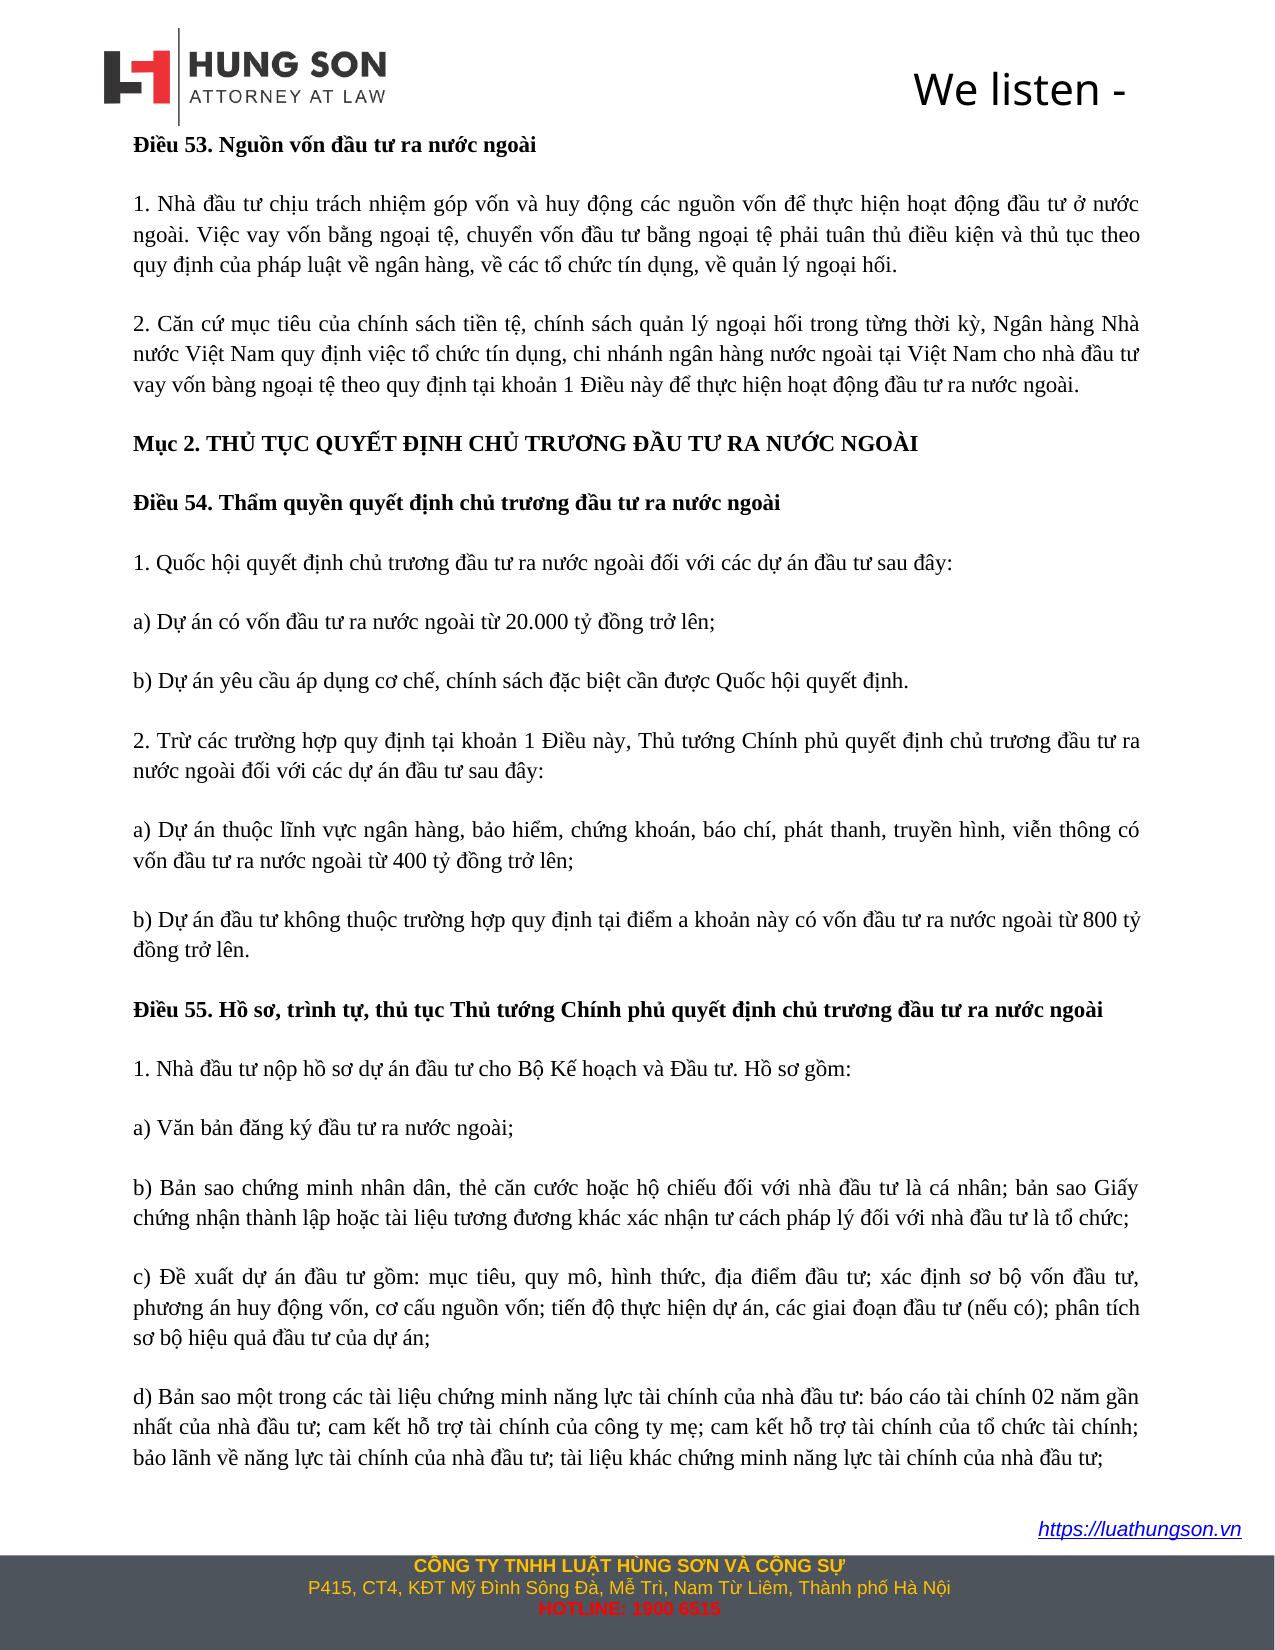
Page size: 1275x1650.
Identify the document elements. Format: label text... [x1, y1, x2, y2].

text 1. Nhà đầu tư chịu trách nhiệm góp vốn và huy động các nguồn vốn để thực hiện hoạt động đầu tư ở nước ngoài. Việc vay vốn bằng ngoại tệ, chuyển vốn đầu tư bằng ngoại tệ phải tuân thủ điều kiện và thủ tục theo quy định của pháp luật về ngân hàng, về các tổ chức tín dụng, về quản lý ngoại hối. [133, 190, 1142, 277]
text b) Bản sao chứng minh nhân dân, thẻ căn cước hoặc hộ chiếu đối với nhà đầu tư là cá nhân; bản sao Giấy chứng nhận thành lập hoặc tài liệu tương đương khác xác nhận tư cách pháp lý đối với nhà đầu tư là tổ chức; [133, 1174, 1142, 1230]
text a) Dự án thuộc lĩnh vực ngân hàng, bảo hiểm, chứng khoán, báo chí, phát thanh, truyền hình, viễn thông có vốn đầu tư ra nước ngoài từ 400 tỷ đồng trở lên; [133, 816, 1142, 873]
text Điều 53. Nguồn vốn đầu tư ra nước ngoài [133, 131, 1142, 157]
text d) Bản sao một trong các tài liệu chứng minh năng lực tài chính của nhà đầu tư: báo cáo tài chính 02 năm gần nhất của nhà đầu tư; cam kết hỗ trợ tài chính của công ty mẹ; cam kết hỗ trợ tài chính của tổ chức tài chính; bảo lãnh về năng lực tài chính của nhà đầu tư; tài liệu khác chứng minh năng lực tài chính của nhà đầu tư; [133, 1383, 1142, 1470]
text b) Dự án đầu tư không thuộc trường hợp quy định tại điểm a khoản này có vốn đầu tư ra nước ngoài từ 800 tỷ đồng trở lên. [133, 906, 1142, 963]
text b) Dự án yêu cầu áp dụng cơ chế, chính sách đặc biệt cần được Quốc hội quyết định. [133, 667, 1142, 694]
text c) Đề xuất dự án đầu tư gồm: mục tiêu, quy mô, hình thức, địa điểm đầu tư; xác định sơ bộ vốn đầu tư, phương án huy động vốn, cơ cấu nguồn vốn; tiến độ thực hiện dự án, các giai đoạn đầu tư (nếu có); phân tích sơ bộ hiệu quả đầu tư của dự án; [133, 1263, 1142, 1350]
text 1. Quốc hội quyết định chủ trương đầu tư ra nước ngoài đối với các dự án đầu tư sau đây: [133, 549, 1142, 575]
text 2. Trừ các trường hợp quy định tại khoản 1 Điều này, Thủ tướng Chính phủ quyết định chủ trương đầu tư ra nước ngoài đối với các dự án đầu tư sau đây: [133, 727, 1142, 783]
text 1. Nhà đầu tư nộp hồ sơ dự án đầu tư cho Bộ Kế hoạch và Đầu tư. Hồ sơ gồm: [133, 1055, 1142, 1081]
text Điều 55. Hồ sơ, trình tự, thủ tục Thủ tướng Chính phủ quyết định chủ trương đầu tư ra nước ngoài [133, 996, 1142, 1022]
text 2. Căn cứ mục tiêu của chính sách tiền tệ, chính sách quản lý ngoại hối trong từng thời kỳ, Ngân hàng Nhà nước Việt Nam quy định việc tổ chức tín dụng, chi nhánh ngân hàng nước ngoài tại Việt Nam cho nhà đầu tư vay vốn bàng ngoại tệ theo quy định tại khoản 1 Điều này để thực hiện hoạt động đầu tư ra nước ngoài. [133, 310, 1142, 397]
picture [95, 20, 396, 131]
text Điều 54. Thẩm quyền quyết định chủ trương đầu tư ra nước ngoài [133, 489, 1142, 516]
text a) Dự án có vốn đầu tư ra nước ngoài từ 20.000 tỷ đồng trở lên; [133, 608, 1142, 634]
text a) Văn bản đăng ký đầu tư ra nước ngoài; [133, 1114, 1142, 1141]
text Mục 2. THỦ TỤC QUYẾT ĐỊNH CHỦ TRƯƠNG ĐẦU TƯ RA NƯỚC NGOÀI [133, 430, 1142, 456]
